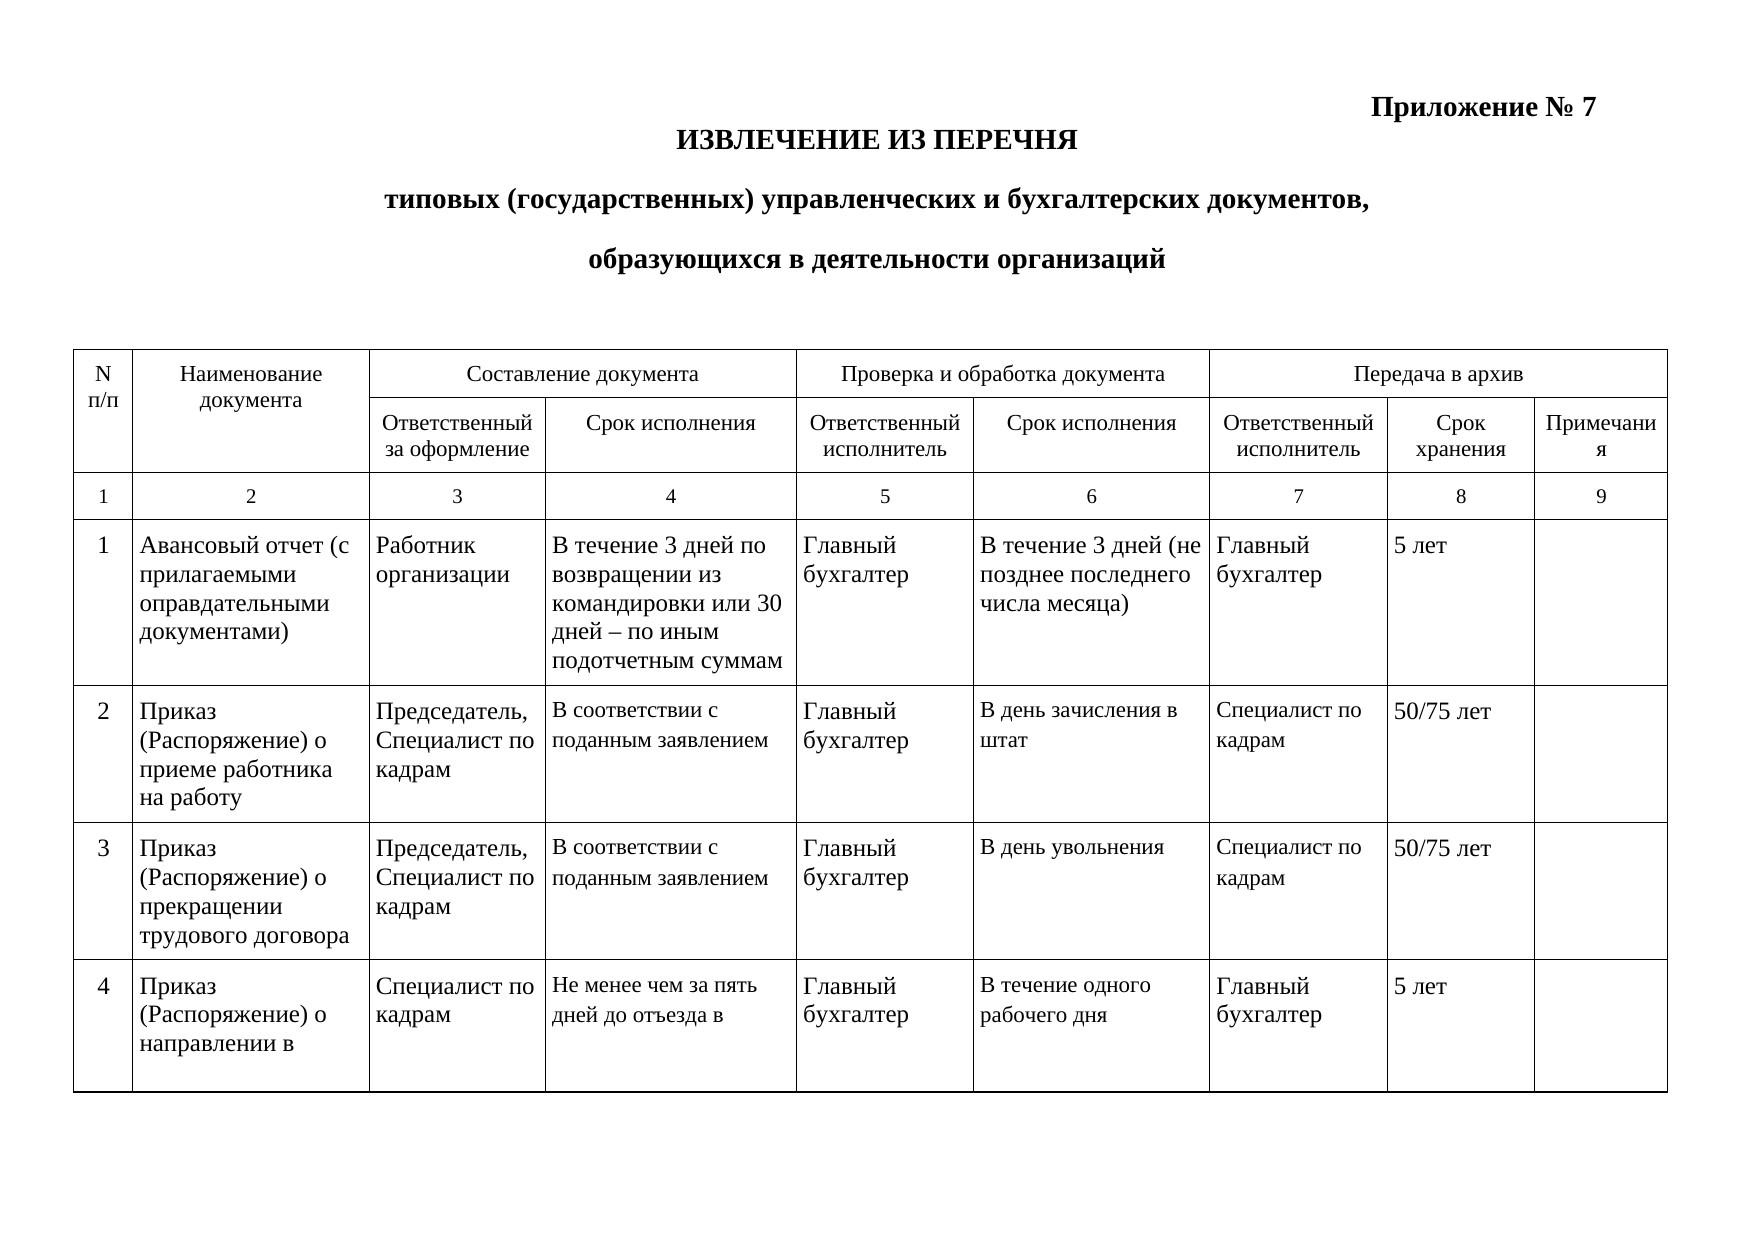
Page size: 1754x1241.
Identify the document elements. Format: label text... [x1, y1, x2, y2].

table_cell 50/75 лет [1388, 823, 1534, 959]
table_cell В соответствии с поданным заявлением [546, 686, 796, 822]
table_cell [1535, 520, 1667, 684]
table_cell Приказ (Распоряжение) о прекращении трудового договора [133, 823, 369, 959]
table_cell 9 [1535, 473, 1667, 518]
table_cell [1535, 960, 1667, 1091]
table_header Наименование документа [133, 350, 369, 472]
table_cell Ответственный исполнитель [1210, 398, 1387, 472]
table_cell Ответственный исполнитель [797, 398, 973, 472]
table_cell Главный бухгалтер [797, 520, 973, 684]
table_cell [1535, 823, 1667, 959]
table_cell Примечания [1535, 398, 1667, 472]
table_cell 5 лет [1388, 520, 1534, 684]
table_cell Председатель, Специалист по кадрам [370, 686, 545, 822]
table_cell Авансовый отчет (с прилагаемыми оправдательными документами) [133, 520, 369, 684]
table_cell Срок исполнения [974, 398, 1209, 472]
table_cell В течение 3 дней (не позднее последнего числа месяца) [974, 520, 1209, 684]
table_header Проверка и обработка документа [797, 350, 1209, 397]
table_cell Ответственный за оформление [370, 398, 545, 472]
table_cell Специалист по кадрам [1210, 686, 1387, 822]
table_cell 6 [974, 473, 1209, 518]
table_header Передача в архив [1210, 350, 1667, 397]
table_cell 5 лет [1388, 960, 1534, 1091]
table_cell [370, 960, 545, 1091]
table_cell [546, 960, 796, 1091]
table_cell Главный бухгалтер [797, 823, 973, 959]
table_cell Главный бухгалтер [1210, 960, 1387, 1091]
table_header N п/п [74, 350, 132, 472]
table_cell [1535, 686, 1667, 822]
table_cell 7 [1210, 473, 1387, 518]
table_cell 4 [74, 960, 132, 1091]
text Приложение № 7 [118, 89, 1636, 122]
table_cell Специалист по кадрам [1210, 823, 1387, 959]
table_cell 4 [546, 473, 796, 518]
table_cell В день зачисления в штат [974, 686, 1209, 822]
table_cell Работник организации [370, 520, 545, 684]
table_cell Приказ (Распоряжение) о приеме работника на работу [133, 686, 369, 822]
table_cell 3 [370, 473, 545, 518]
text ИЗВЛЕЧЕНИЕ ИЗ ПЕРЕЧНЯ [118, 122, 1636, 156]
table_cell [974, 960, 1209, 1091]
table_cell Срок хранения [1388, 398, 1534, 472]
table_cell 5 [797, 473, 973, 518]
table_cell 2 [74, 686, 132, 822]
text типовых (государственных) управленческих и бухгалтерских документов, [118, 182, 1636, 215]
table_cell Главный бухгалтер [1210, 520, 1387, 684]
table_cell 2 [133, 473, 369, 518]
table_header Составление документа [370, 350, 796, 397]
table_cell Срок исполнения [546, 398, 796, 472]
table_cell 8 [1388, 473, 1534, 518]
table_cell В соответствии с поданным заявлением [546, 823, 796, 959]
table_cell Главный бухгалтер [797, 960, 973, 1091]
table_cell В день увольнения [974, 823, 1209, 959]
table_cell 1 [74, 473, 132, 518]
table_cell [133, 960, 369, 1091]
table_cell В течение 3 дней по возвращении из командировки или 30 дней – по иным подотчетным суммам [546, 520, 796, 684]
text образующихся в деятельности организаций [118, 241, 1636, 274]
table_cell 50/75 лет [1388, 686, 1534, 822]
table_cell Председатель, Специалист по кадрам [370, 823, 545, 959]
table_cell 3 [74, 823, 132, 959]
table_cell 1 [74, 520, 132, 684]
table_cell Главный бухгалтер [797, 686, 973, 822]
